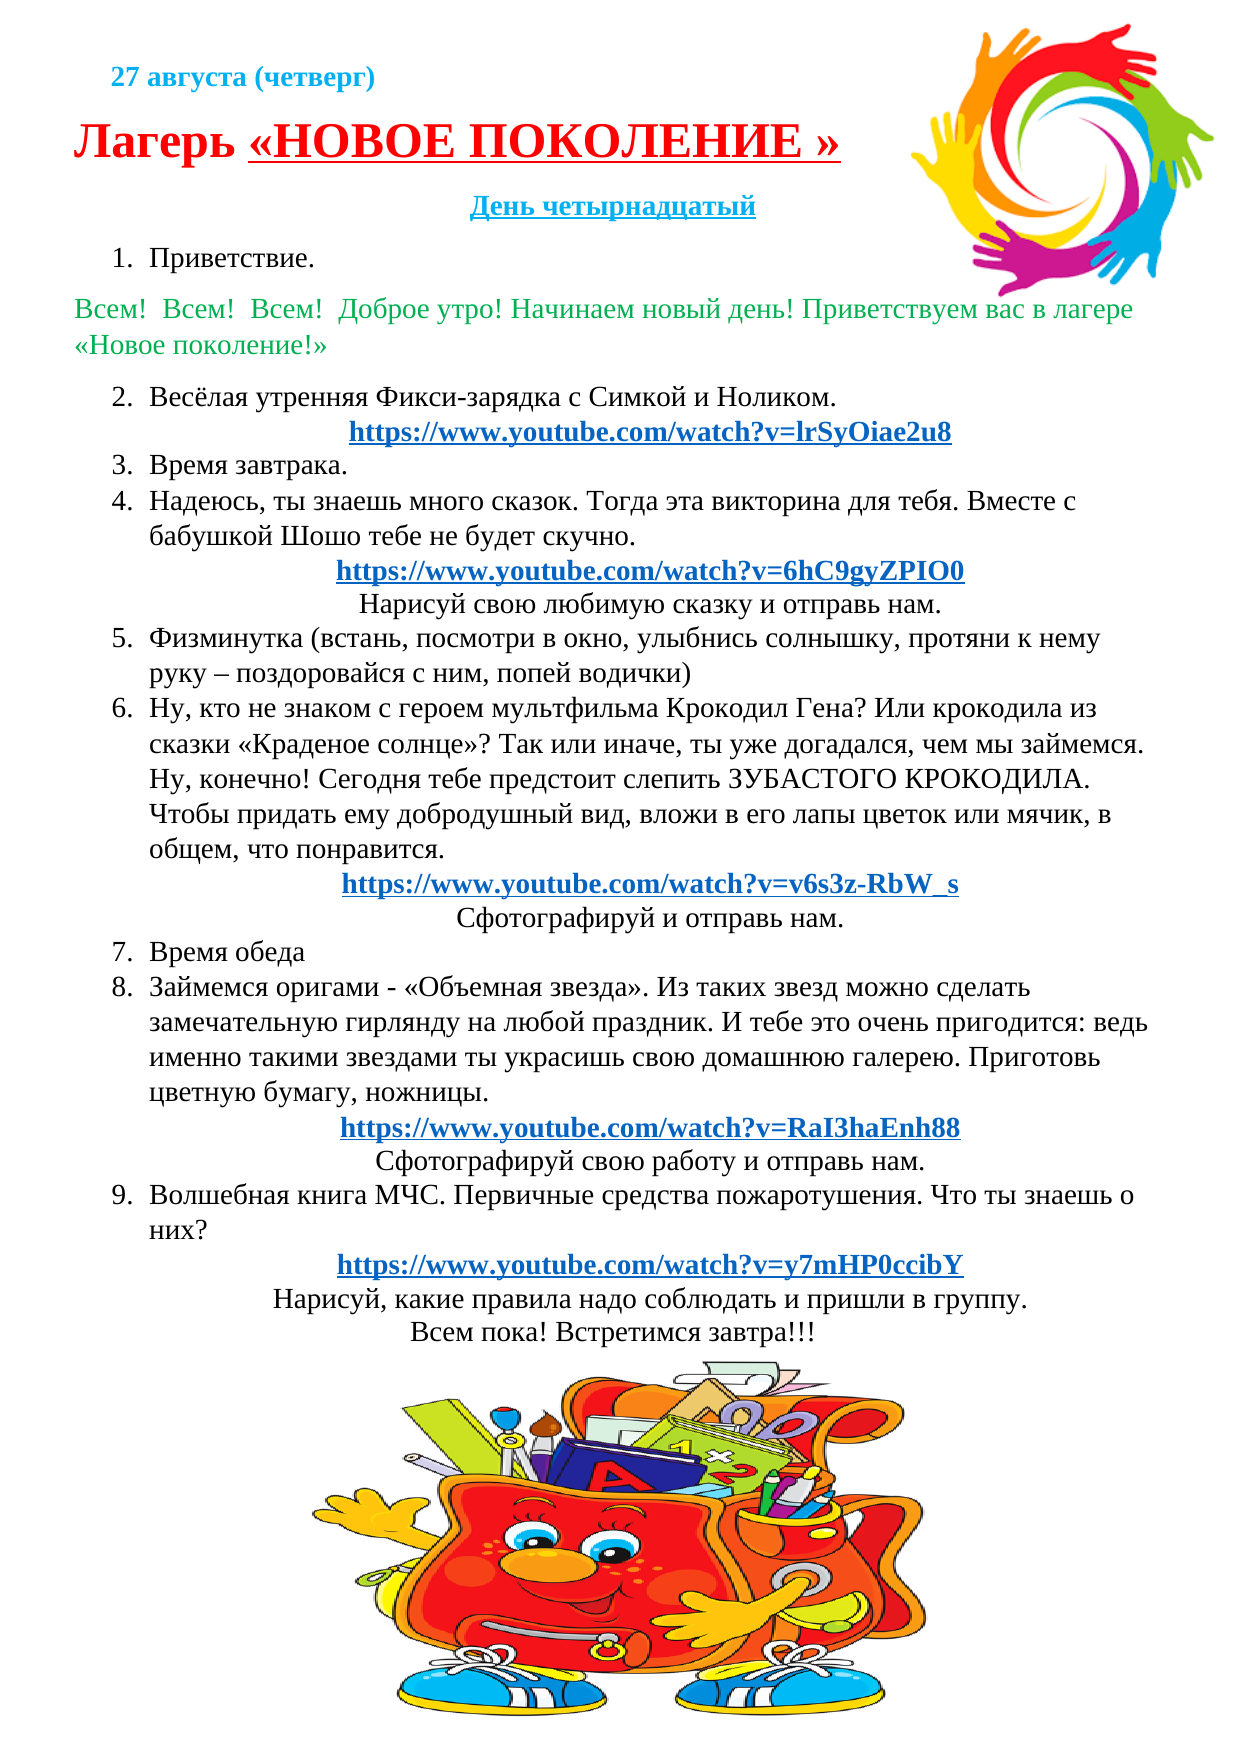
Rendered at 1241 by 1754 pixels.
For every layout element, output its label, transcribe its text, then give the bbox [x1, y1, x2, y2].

list Нарисуй, какие правила надо соблюдать и пришли в группу. [149, 1281, 1152, 1314]
picture [911, 14, 1215, 300]
list Надеюсь, ты знаешь много сказок. Тогда эта викторина для тебя. Вместе с бабушкой Шошо тебе не будет скучно. [111, 483, 1152, 551]
list Нарисуй свою любимую сказку и отправь нам. [149, 587, 1152, 620]
text Всем! Всем! Всем! Доброе утро! Начинаем новый день! Приветствуем вас в лагере «Новое поколение!» [74, 292, 1152, 360]
text Всем пока! Встретимся завтра!!! [74, 1314, 1152, 1348]
list https://www.youtube.com/watch?v=RaI3haEnh88 [149, 1110, 1152, 1143]
list Сфотографируй свою работу и отправь нам. [149, 1143, 1152, 1177]
text День четырнадцатый [74, 188, 911, 221]
list https://www.youtube.com/watch?v=y7mHP0ccibY [149, 1247, 1152, 1281]
list Весёлая утренняя Фикси-зарядка с Симкой и Ноликом. [111, 379, 1152, 412]
list Время завтрака. [111, 447, 1152, 481]
list https://www.youtube.com/watch?v=lrSyOiae2u8 [149, 414, 1152, 447]
list Приветствие. [111, 240, 911, 273]
list Ну, кто не знаком с героем мультфильма Крокодил Гена? Или крокодила из сказки «Краденое солнце»? Так или иначе, ты уже догадался, чем мы займемся. Ну, конечно! Сегодня тебе предстоит слепить ЗУБАСТОГО КРОКОДИЛА. Чтобы придать ему добродушный вид, вложи в его лапы цветок или мячик, в общем, что понравится. [111, 691, 1152, 865]
list Время обеда [111, 934, 1152, 967]
list Займемся оригами - «Объемная звезда». Из таких звезд можно сделать замечательную гирлянду на любой праздник. И тебе это очень пригодится: ведь именно такими звездами ты украсишь свою домашнюю галерею. Приготовь цветную бумагу, ножницы. [111, 969, 1152, 1108]
list Физминутка (встань, посмотри в окно, улыбнись солнышку, протяни к нему руку – поздоровайся с ним, попей водички) [111, 620, 1152, 689]
picture [295, 1358, 945, 1722]
list https://www.youtube.com/watch?v=v6s3z-RbW_s [149, 867, 1152, 900]
list Волшебная книга МЧС. Первичные средства пожаротушения. Что ты знаешь о них? [111, 1177, 1152, 1246]
list https://www.youtube.com/watch?v=6hC9gyZPIO0 [149, 553, 1152, 587]
list Сфотографируй и отправь нам. [149, 900, 1152, 934]
text 27 августа (четверг) [74, 59, 911, 93]
text Лагерь «НОВОЕ ПОКОЛЕНИЕ » [74, 111, 911, 168]
